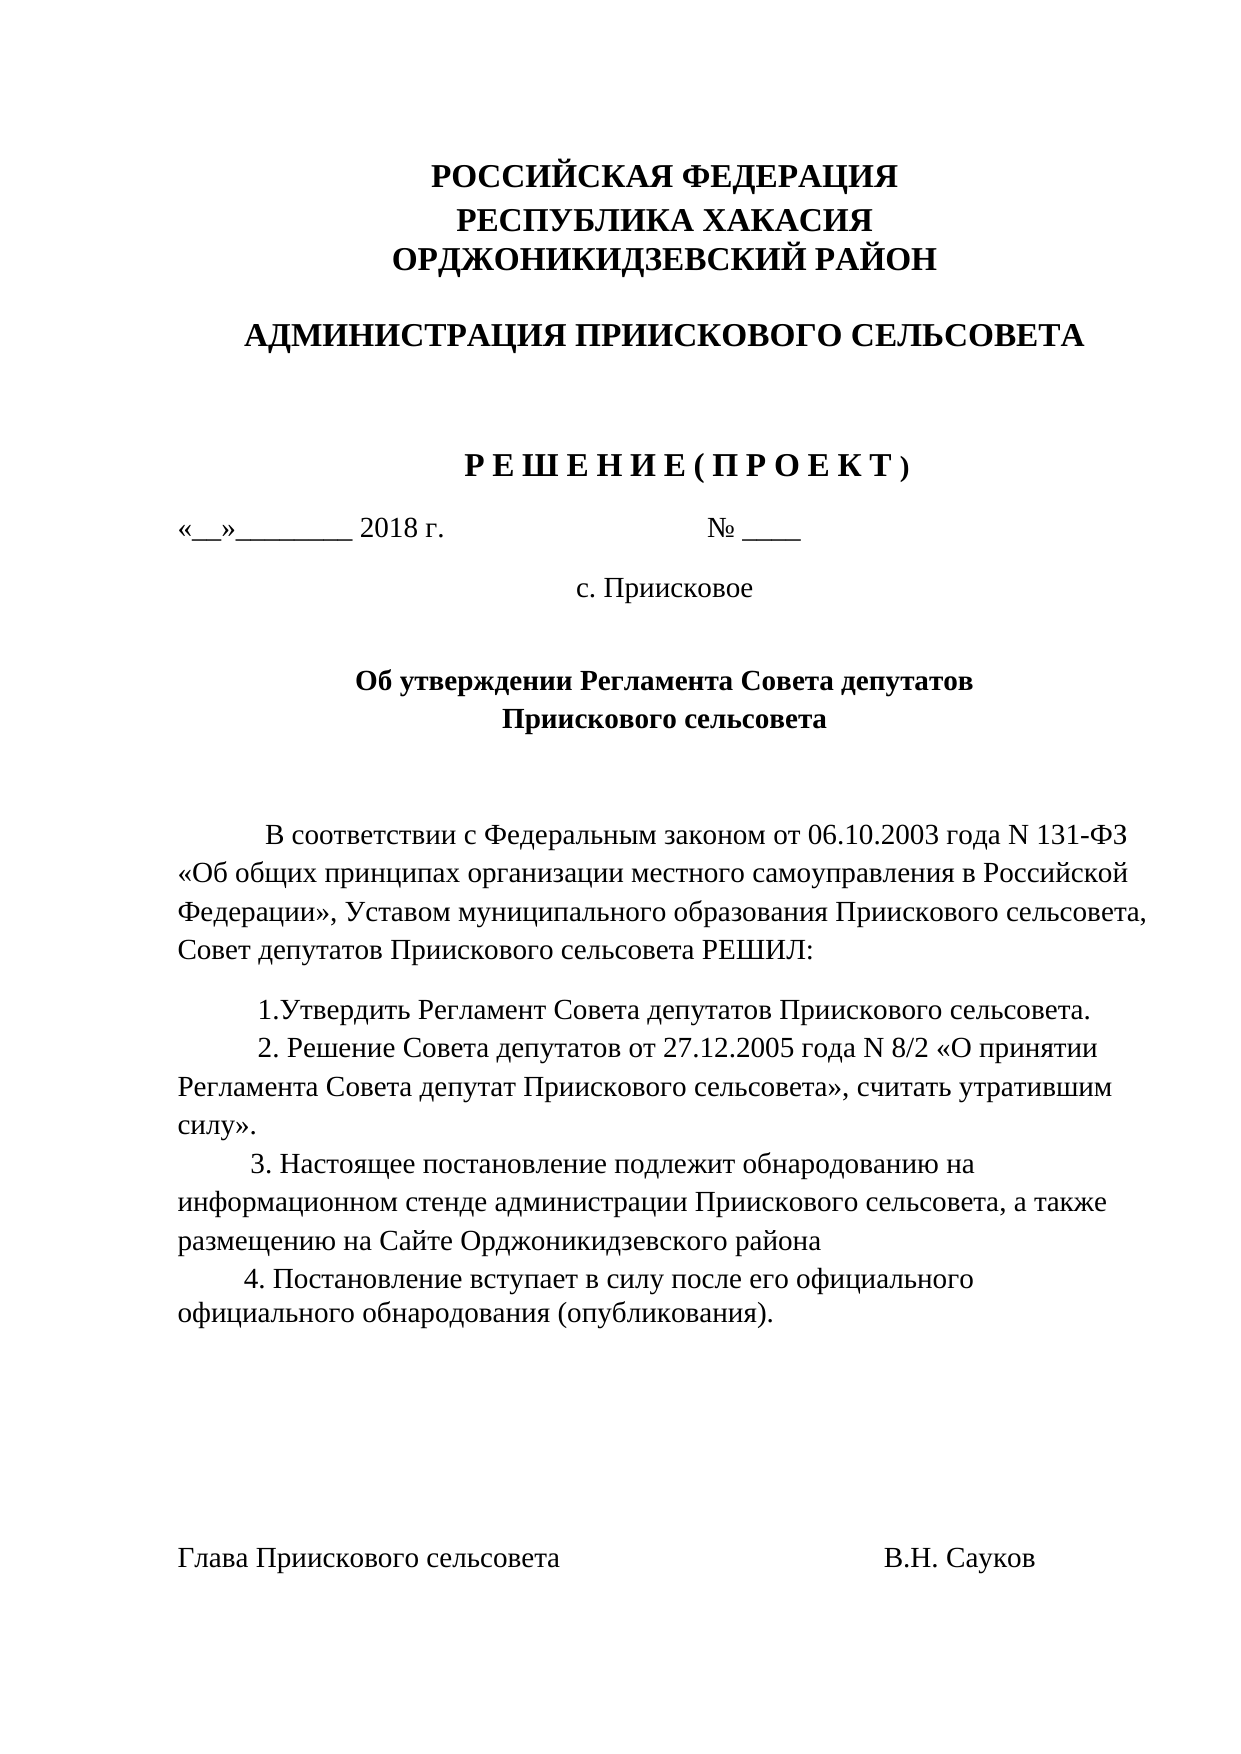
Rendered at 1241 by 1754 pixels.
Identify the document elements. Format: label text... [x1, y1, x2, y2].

text «__»________ 2018 г. № ____ [177, 510, 1152, 544]
text РЕШЕНИЕ(ПРОЕКТ) [222, 446, 1152, 484]
text В соответствии с Федеральным законом от 06.10.2003 года N 131-ФЗ «Об общих принципах организации местного самоуправления в Российской Федерации», Уставом муниципального образования Приискового сельсовета, Совет депутатов Приискового сельсовета РЕШИЛ: [177, 817, 1152, 966]
text Приискового сельсовета [177, 701, 1152, 735]
text 2. Решение Совета депутатов от 27.12.2005 года N 8/2 «О принятии Регламента Совета депутат Приискового сельсовета», считать утратившим силу». [177, 1030, 1152, 1141]
text 3. Настоящее постановление подлежит обнародованию на информационном стенде администрации Приискового сельсовета, а также размещению на Сайте Орджоникидзевского района [177, 1146, 1152, 1257]
subtitle РЕСПУБЛИКА ХАКАСИЯ [177, 201, 1152, 239]
text 1.Утвердить Регламент Совета депутатов Приискового сельсовета. [177, 992, 1152, 1025]
subtitle РОССИЙСКАЯ ФЕДЕРАЦИЯ [177, 157, 1152, 195]
text Глава Приискового сельсовета В.Н. Сауков [177, 1540, 1152, 1574]
text с. Приисковое [177, 570, 1152, 603]
text 4. Постановление вступает в силу после его официального [177, 1262, 1152, 1295]
subtitle ОРДЖОНИКИДЗЕВСКИЙ РАЙОН [177, 239, 1152, 277]
text Об утверждении Регламента Совета депутатов [177, 663, 1152, 696]
text АДМИНИСТРАЦИЯ ПРИИСКОВОГО СЕЛЬСОВЕТА [177, 316, 1152, 354]
text официального обнародования (опубликования). [177, 1295, 1152, 1329]
